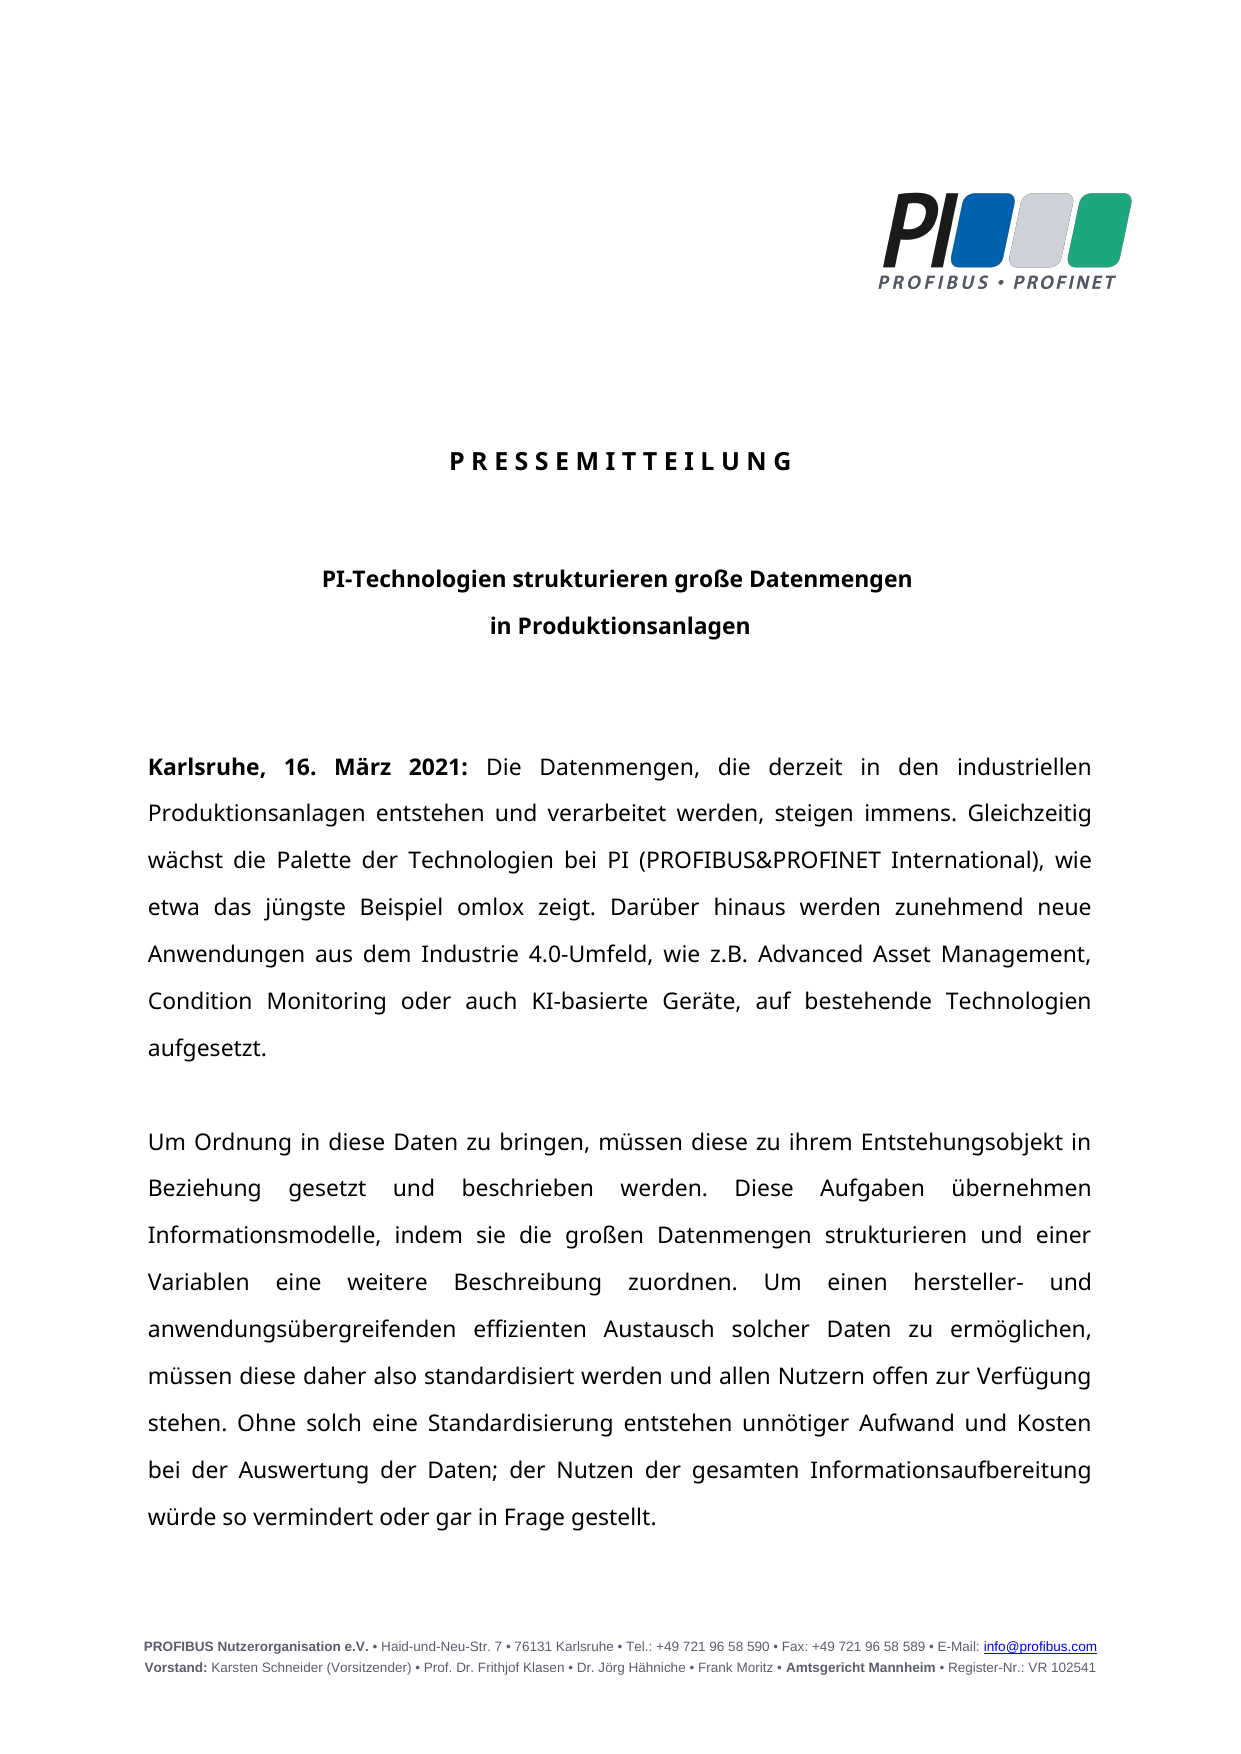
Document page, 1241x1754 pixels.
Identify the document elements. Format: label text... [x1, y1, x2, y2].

text P R E S S E M I T T E I L U N G [148, 444, 1092, 478]
subtitle PI-Technologien strukturieren große Datenmengen in Produktionsanlagen [148, 563, 1092, 688]
text Um Ordnung in diese Daten zu bringen, müssen diese zu ihrem Entstehungsobjekt in Beziehung gesetzt und beschrieben werden. Diese Aufgaben übernehmen Informationsmodelle, indem sie die großen Datenmengen strukturieren und einer Variablen eine weitere Beschreibung zuordnen. Um einen hersteller- und anwendungsübergreifenden effizienten Austausch solcher Daten zu ermöglichen, müssen diese daher also standardisiert werden und allen Nutzern offen zur Verfügung stehen. Ohne solch eine Standardisierung entstehen unnötiger Aufwand und Kosten bei der Auswertung der Daten; der Nutzen der gesamten Informationsaufbereitung würde so vermindert oder gar in Frage gestellt. [148, 1125, 1092, 1532]
picture [875, 188, 1135, 295]
text Karlsruhe, 16. März 2021: Die Datenmengen, die derzeit in den industriellen Produktionsanlagen entstehen und verarbeitet werden, steigen immens. Gleichzeitig wächst die Palette der Technologien bei PI (PROFIBUS&PROFINET International), wie etwa das jüngste Beispiel omlox zeigt. Darüber hinaus werden zunehmend neue Anwendungen aus dem Industrie 4.0-Umfeld, wie z.B. Advanced Asset Management, Condition Monitoring oder auch KI-basierte Geräte, auf bestehende Technologien aufgesetzt. [148, 750, 1092, 1063]
